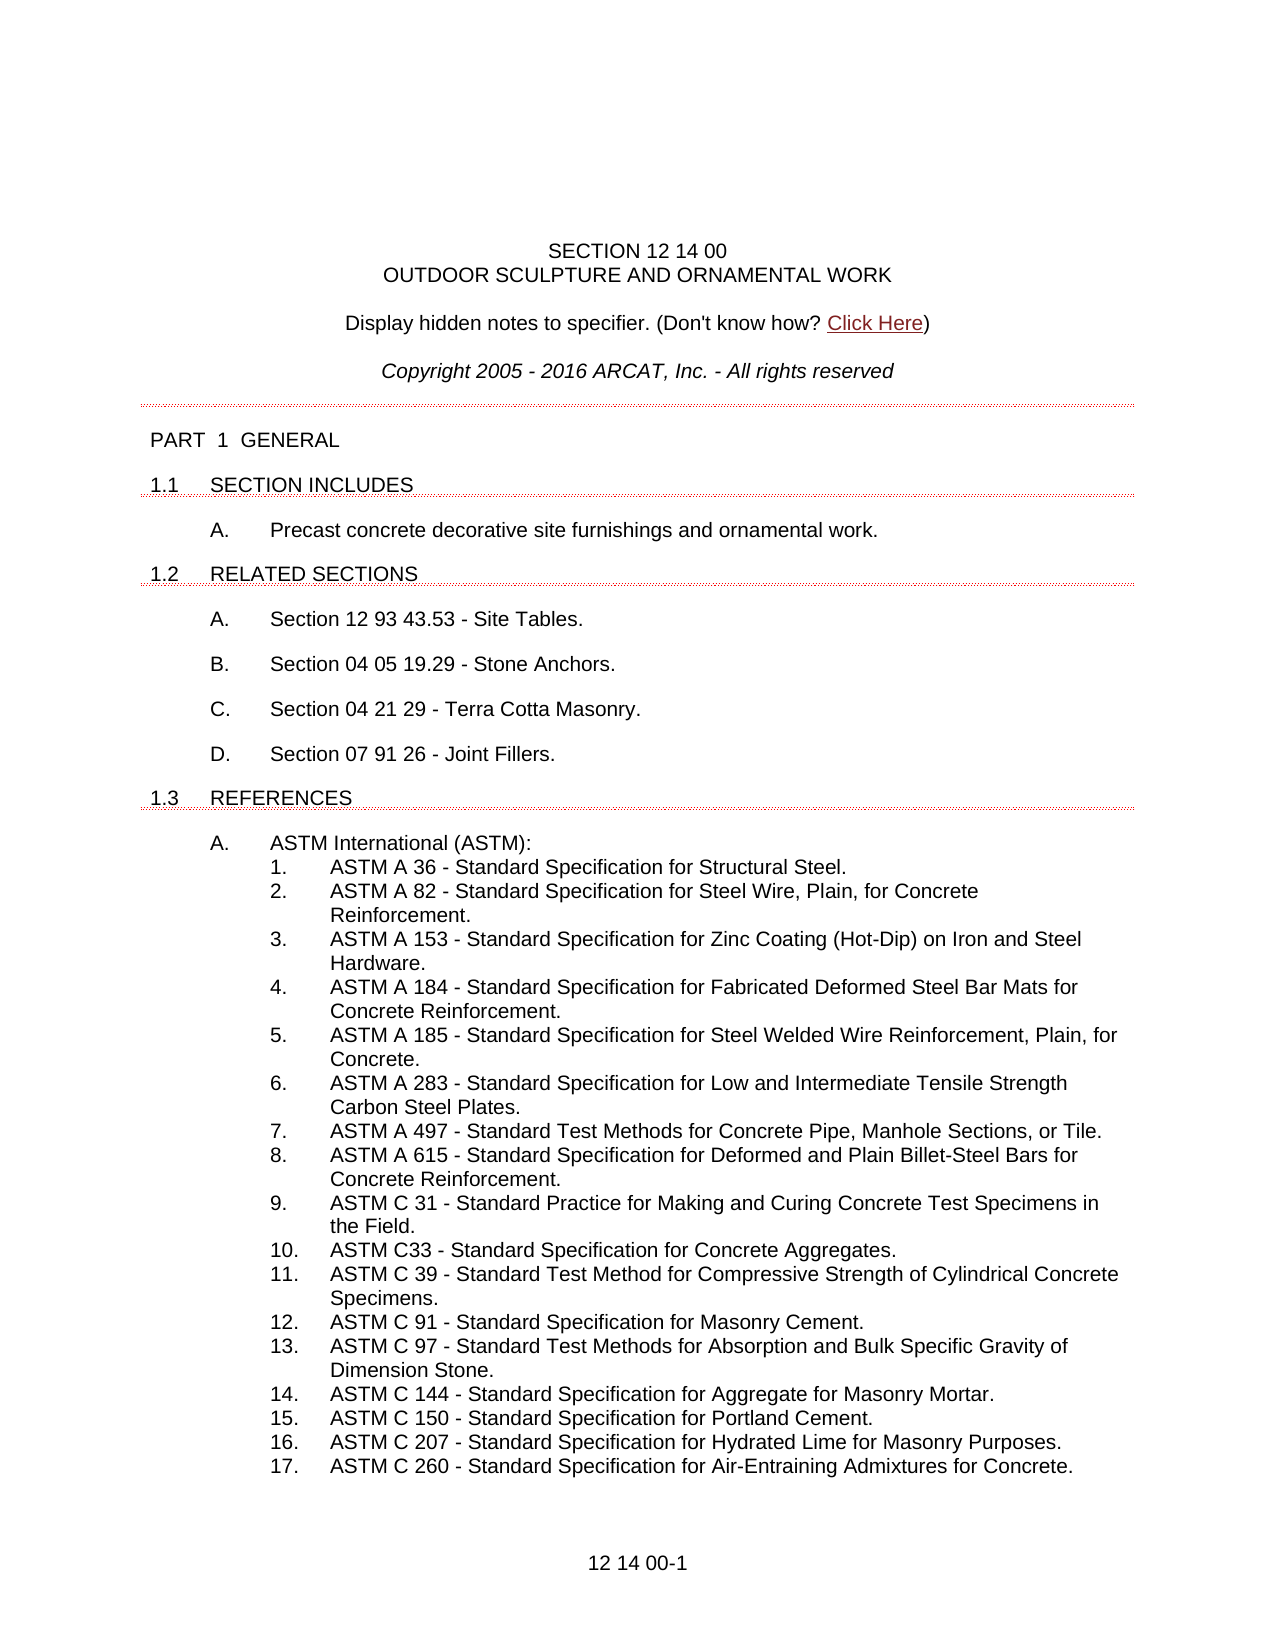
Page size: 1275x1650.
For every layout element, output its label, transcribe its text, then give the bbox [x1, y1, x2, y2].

list RELATED SECTIONS [150, 562, 1125, 586]
list ASTM A 82 - Standard Specification for Steel Wire, Plain, for Concrete Reinforcement. [270, 879, 1125, 927]
list GENERAL [150, 428, 1125, 452]
list Section 07 91 26 - Joint Fillers. [210, 741, 1125, 765]
title Copyright 2005 - 2016 ARCAT, Inc. - All rights reserved [150, 359, 1125, 383]
list ASTM C 31 - Standard Practice for Making and Curing Concrete Test Specimens in the Field. [270, 1190, 1125, 1238]
list ASTM C 207 - Standard Specification for Hydrated Lime for Masonry Purposes. [270, 1430, 1125, 1454]
list REFERENCES [150, 786, 1125, 810]
title Display hidden notes to specifier. (Don't know how? Click Here) [150, 311, 1125, 335]
list ASTM C 97 - Standard Test Methods for Absorption and Bulk Specific Gravity of Dimension Stone. [270, 1334, 1125, 1382]
list Section 12 93 43.53 - Site Tables. [210, 607, 1125, 631]
list ASTM C 260 - Standard Specification for Air-Entraining Admixtures for Concrete. [270, 1454, 1125, 1478]
title SECTION 12 14 00 [150, 239, 1125, 263]
list ASTM A 615 - Standard Specification for Deformed and Plain Billet-Steel Bars for Concrete Reinforcement. [270, 1142, 1125, 1190]
list SECTION INCLUDES [150, 473, 1125, 497]
list ASTM C 150 - Standard Specification for Portland Cement. [270, 1406, 1125, 1430]
title OUTDOOR SCULPTURE AND ORNAMENTAL WORK [150, 263, 1125, 287]
list ASTM A 184 - Standard Specification for Fabricated Deformed Steel Bar Mats for Concrete Reinforcement. [270, 975, 1125, 1023]
list Precast concrete decorative site furnishings and ornamental work. [210, 517, 1125, 541]
list ASTM A 283 - Standard Specification for Low and Intermediate Tensile Strength Carbon Steel Plates. [270, 1071, 1125, 1118]
list Section 04 21 29 - Terra Cotta Masonry. [210, 697, 1125, 721]
list Section 04 05 19.29 - Stone Anchors. [210, 652, 1125, 676]
list ASTM A 185 - Standard Specification for Steel Welded Wire Reinforcement, Plain, for Concrete. [270, 1023, 1125, 1071]
list ASTM A 36 - Standard Specification for Structural Steel. [270, 855, 1125, 879]
list ASTM C 91 - Standard Specification for Masonry Cement. [270, 1310, 1125, 1334]
list ASTM International (ASTM): [210, 831, 1125, 855]
list ASTM A 153 - Standard Specification for Zinc Coating (Hot-Dip) on Iron and Steel Hardware. [270, 927, 1125, 975]
list ASTM C 39 - Standard Test Method for Compressive Strength of Cylindrical Concrete Specimens. [270, 1262, 1125, 1310]
list ASTM C 144 - Standard Specification for Aggregate for Masonry Mortar. [270, 1382, 1125, 1406]
list ASTM A 497 - Standard Test Methods for Concrete Pipe, Manhole Sections, or Tile. [270, 1118, 1125, 1142]
list ASTM C33 - Standard Specification for Concrete Aggregates. [270, 1238, 1125, 1262]
